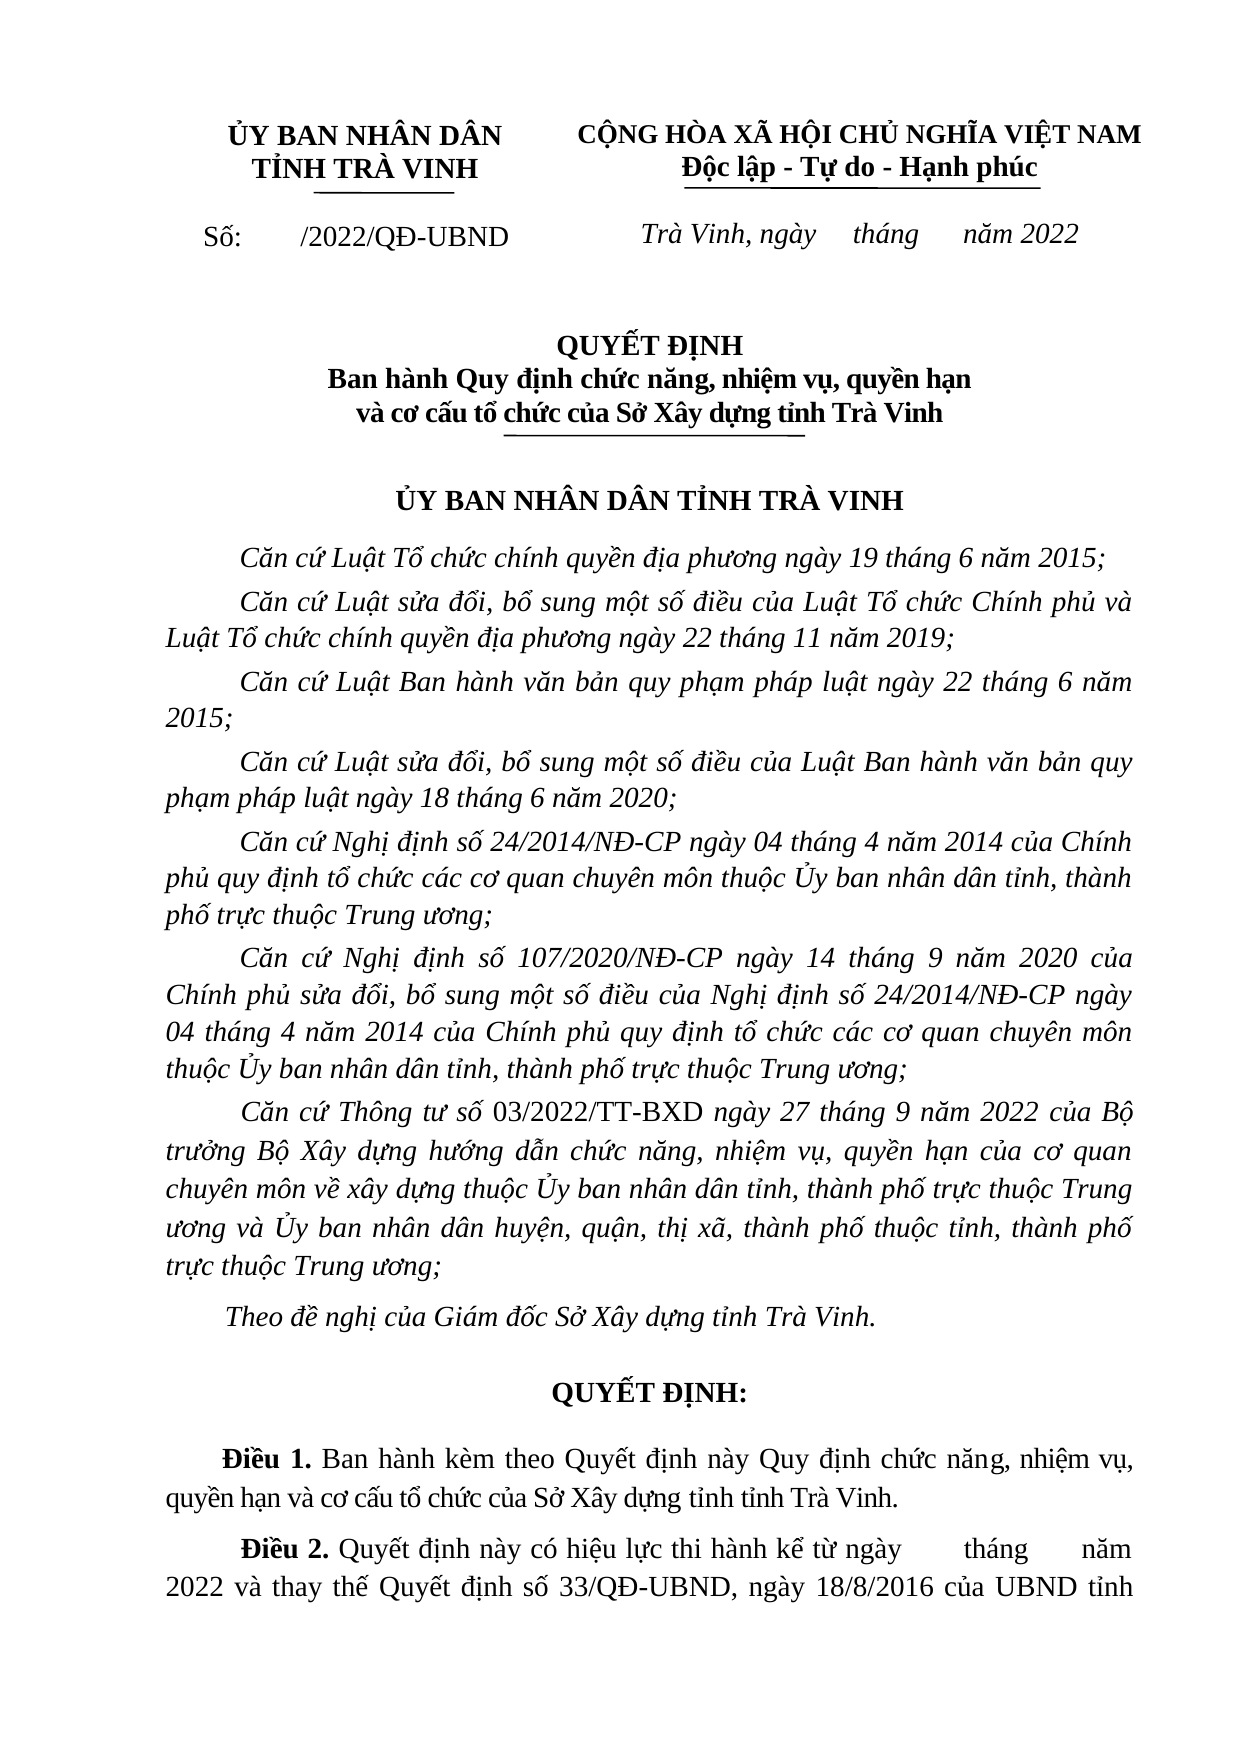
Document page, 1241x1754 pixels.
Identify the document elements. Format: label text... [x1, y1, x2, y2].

text Căn cứ Luật sửa đổi, bổ sung một số điều của Luật Tổ chức Chính phủ và Luật Tổ chức chính quyền địa phương ngày 22 tháng 11 năm 2019; [165, 584, 1134, 654]
text và cơ cấu tổ chức của Sở Xây dựng tỉnh Trà Vinh [165, 395, 1134, 428]
text Điều 1. Ban hành kèm theo Quyết định này Quy định chức năng, nhiệm vụ, quyền hạn và cơ cấu tổ chức của Sở Xây dựng tỉnh tỉnh Trà Vinh. [165, 1441, 1134, 1513]
text Căn cứ Nghị định số 24/2014/NĐ-CP ngày 04 tháng 4 năm 2014 của Chính phủ quy định tổ chức các cơ quan chuyên môn thuộc Ủy ban nhân dân tỉnh, thành phố trực thuộc Trung ương; [165, 824, 1134, 931]
text Căn cứ Nghị định số 107/2020/NĐ-CP ngày 14 tháng 9 năm 2020 của Chính phủ sửa đổi, bổ sung một số điều của Nghị định số 24/2014/NĐ-CP ngày 04 tháng 4 năm 2014 của Chính phủ quy định tổ chức các cơ quan chuyên môn thuộc Ủy ban nhân dân tỉnh, thành phố trực thuộc Trung ương; [165, 941, 1134, 978]
text Ban hành Quy định chức năng, nhiệm vụ, quyền hạn [165, 361, 1134, 395]
text QUYẾT ĐỊNH [165, 328, 1134, 361]
text Căn cứ Thông tư số 03/2022/TT-BXD ngày 27 tháng 9 năm 2022 của Bộ trưởng Bộ Xây dựng hướng dẫn chức năng, nhiệm vụ, quyền hạn của cơ quan chuyên môn về xây dựng thuộc Ủy ban nhân dân tỉnh, thành phố trực thuộc Trung ương và Ủy ban nhân dân huyện, quận, thị xã, thành phố thuộc tỉnh, thành phố trực thuộc Trung ương; [165, 1094, 1134, 1282]
table_header ỦY BAN NHÂN DÂN TỈNH TRÀ VINH Số: /2022/QĐ-UBND [165, 118, 564, 281]
text Căn cứ Luật Tổ chức chính quyền địa phương ngày 19 tháng 6 năm 2015; [165, 541, 1134, 574]
text Căn cứ Luật Ban hành văn bản quy phạm pháp luật ngày 22 tháng 6 năm 2015; [165, 664, 1134, 734]
text QUYẾT ĐỊNH: [165, 1375, 1134, 1409]
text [165, 1531, 1134, 1603]
text Căn cứ Nghị định số 107/2020/NĐ-CP ngày 14 tháng 9 năm 2020 của Chính phủ sửa đổi, bổ sung một số điều của Nghị định số 24/2014/NĐ-CP ngày 04 tháng 4 năm 2014 của Chính phủ quy định tổ chức các cơ quan chuyên môn thuộc Ủy ban nhân dân tỉnh, thành phố trực thuộc Trung ương; [165, 1048, 1134, 1085]
table_header CỘNG HÒA XÃ HỘI CHỦ NGHĨA VIỆT Độc lập - Tự do - Hạnh phúc Trà Vinh, ngày tháng năm 2022 [564, 118, 1155, 281]
text Theo đề nghị của Giám đốc Sở Xây dựng tỉnh Trà Vinh. [165, 1299, 1134, 1333]
text Căn cứ Luật sửa đổi, bổ sung một số điều của Luật Ban hành văn bản quy phạm pháp luật ngày 18 tháng 6 năm 2020; [165, 744, 1134, 814]
text ỦY BAN NHÂN DÂN TỈNH TRÀ VINH [165, 483, 1134, 516]
